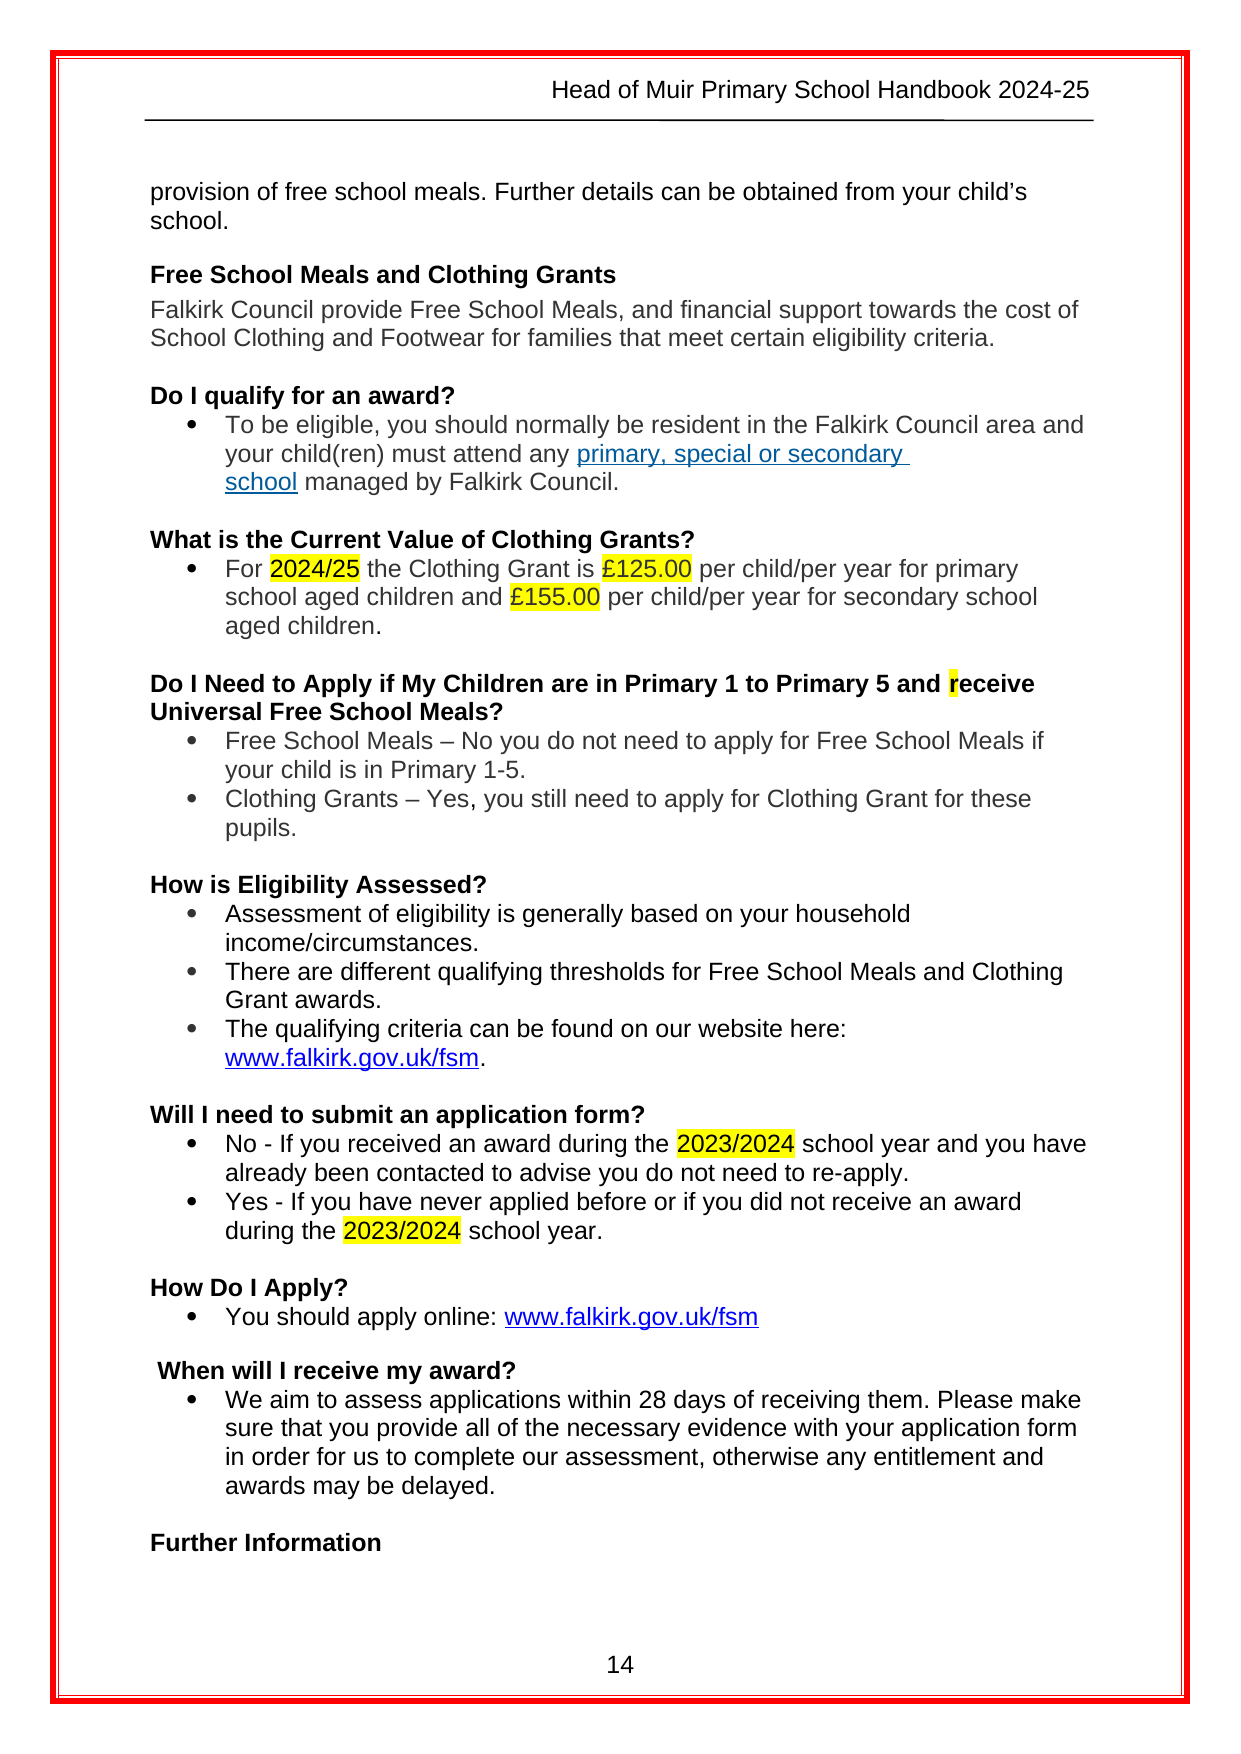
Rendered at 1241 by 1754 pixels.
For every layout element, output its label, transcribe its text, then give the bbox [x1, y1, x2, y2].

text Will I need to submit an application form? [150, 1100, 1090, 1129]
list Free School Meals – No you do not need to apply for Free School Meals if your child is in Primary 1-5. [187, 726, 1090, 784]
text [150, 177, 1090, 235]
list No - If you received an award during the 2023/2024 school year and you have already been contacted to advise you do not need to re-apply. [187, 1129, 1090, 1187]
text Falkirk Council provide Free School Meals, and financial support towards the cost of School Clothing and Footwear for families that meet certain eligibility criteria. [150, 295, 1090, 352]
list The qualifying criteria can be found on our website here: www.falkirk.gov.uk/fsm. [187, 1014, 1090, 1072]
list Assessment of eligibility is generally based on your household income/circumstances. [187, 899, 1090, 956]
text When will I receive my award? [150, 1356, 1090, 1384]
text How Do I Apply? [150, 1273, 1090, 1302]
text Further Information [150, 1528, 1090, 1557]
text Do I Need to Apply if My Children are in Primary 1 to Primary 5 and receive Universal Free School Meals? [150, 669, 1090, 726]
list Yes - If you have never applied before or if you did not receive an award during the 2023/2024 school year. [187, 1187, 1090, 1244]
list We aim to assess applications within 28 days of receiving them. Please make sure that you provide all of the necessary evidence with your application form in order for us to complete our assessment, otherwise any entitlement and awards may be delayed. [187, 1384, 1090, 1500]
list There are different qualifying thresholds for Free School Meals and Clothing Grant awards. [187, 956, 1090, 1014]
list You should apply online: www.falkirk.gov.uk/fsm [187, 1302, 1090, 1331]
list For 2024/25 the Clothing Grant is £125.00 per child/per year for primary school aged children and £155.00 per child/per year for secondary school aged children. [187, 553, 1090, 640]
text What is the Current Value of Clothing Grants? [150, 525, 1090, 553]
text Do I qualify for an award? [150, 381, 1090, 410]
list Clothing Grants – Yes, you still need to apply for Clothing Grant for these pupils. [187, 784, 1090, 841]
text Free School Meals and Clothing Grants [150, 260, 1090, 288]
text How is Eligibility Assessed? [150, 870, 1090, 899]
list To be eligible, you should normally be resident in the Falkirk Council area and your child(ren) must attend any primary, special or secondary school managed by Falkirk Council. [187, 410, 1090, 496]
